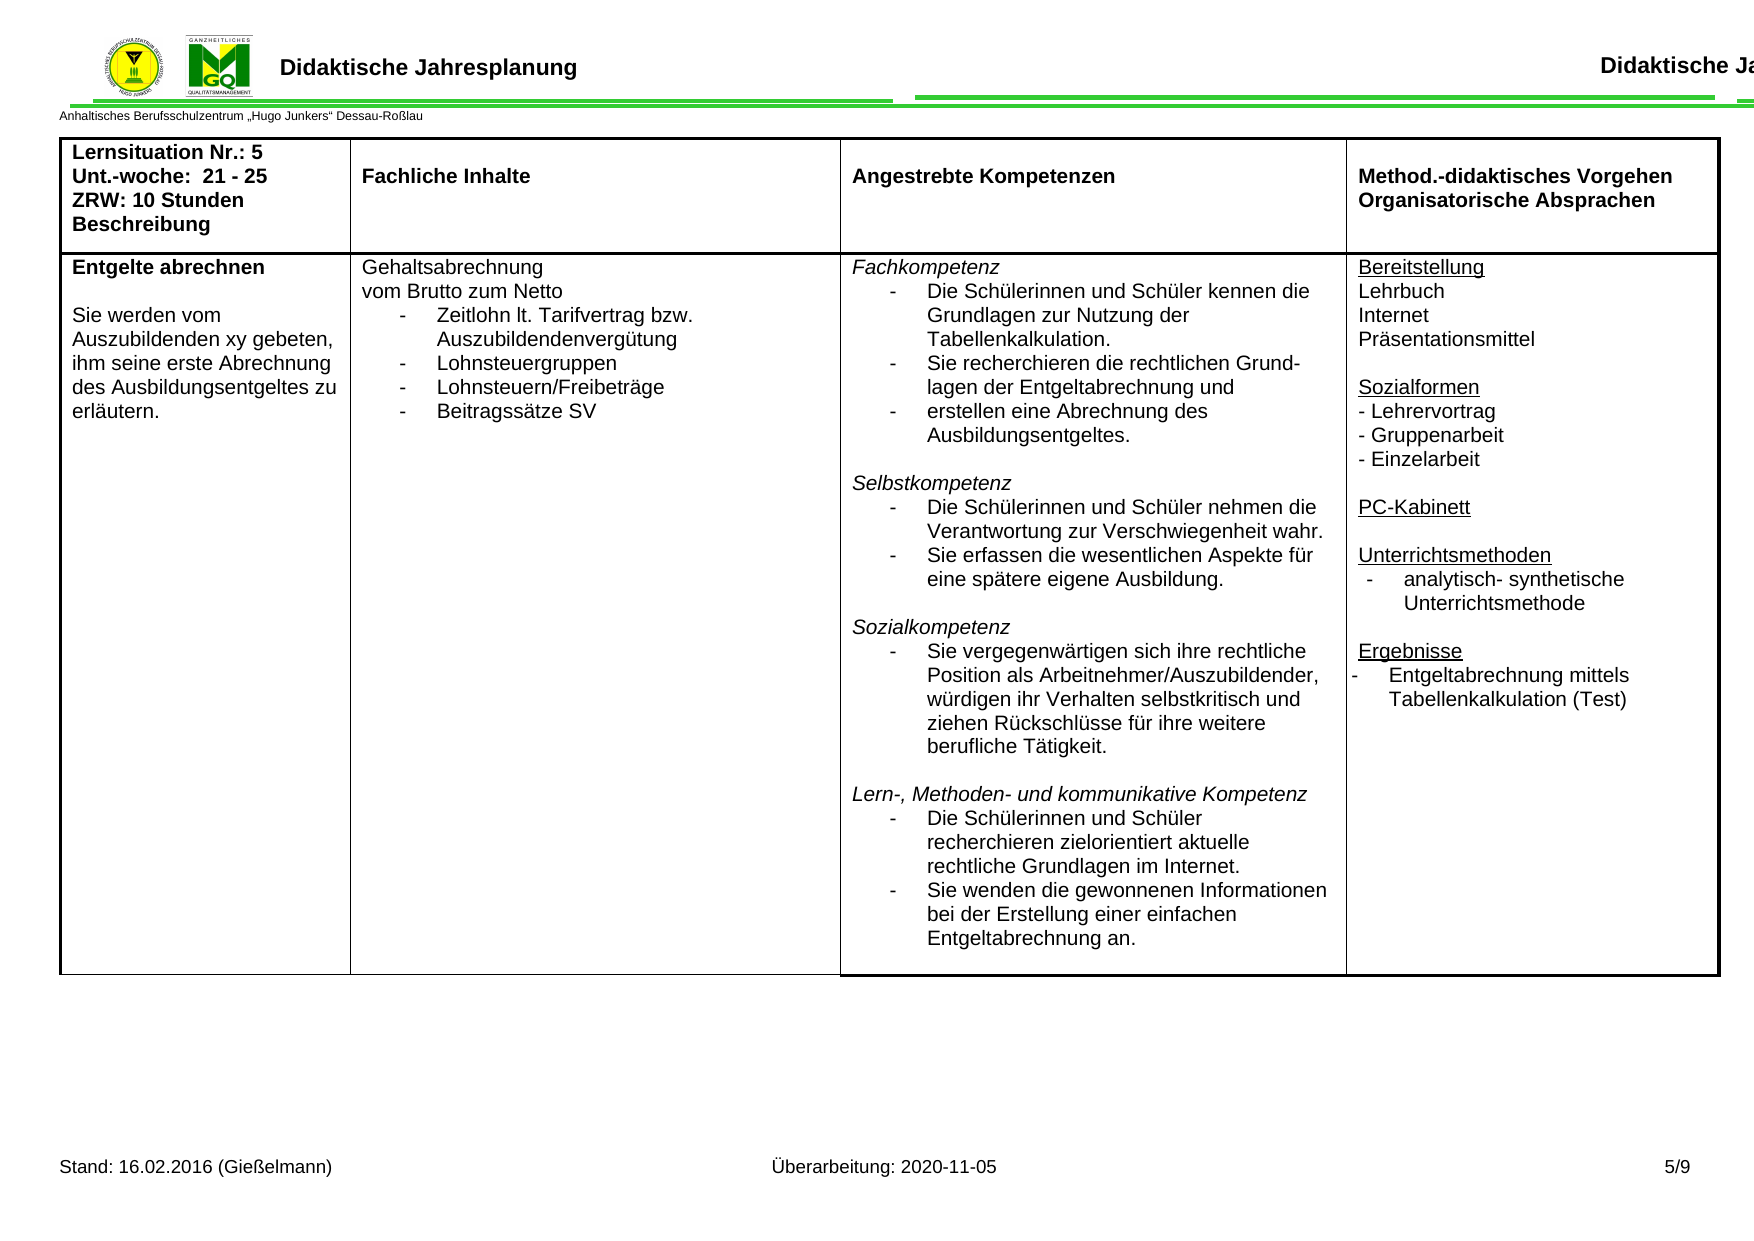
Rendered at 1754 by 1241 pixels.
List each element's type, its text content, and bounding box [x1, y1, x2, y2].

table_header Method.-didaktisches Vorgehen Organisatorische Absprachen [1347, 140, 1717, 252]
table_cell Fachkompetenz Die Schülerinnen und Schüler kennen die Grundlagen zur Nutzung der Tabellenkalkulation. Sie recherchieren die rechtlichen Grund-lagen der Entgeltabrechnung und erstellen eine Abrechnung des Ausbildungsentgeltes. Selbstkompetenz Die Schülerinnen und Schüler nehmen die Verantwortung zur Verschwiegenheit wahr. Sie erfassen die wesentlichen Aspekte für eine spätere eigene Ausbildung. Sozialkompetenz Sie vergegenwärtigen sich ihre rechtliche Position als Arbeitnehmer/Auszubildender, würdigen ihr Verhalten selbstkritisch und ziehen Rückschlüsse für ihre weitere berufliche Tätigkeit. Lern-, Methoden- und kommunikative Kompetenz Die Schülerinnen und Schüler recherchieren zielorientiert aktuelle rechtliche Grundlagen im Internet. Sie wenden die gewonnenen Informationen bei der Erstellung einer einfachen Entgeltabrechnung an. [841, 255, 1346, 974]
table_header Angestrebte Kompetenzen [841, 140, 1346, 252]
table_cell Bereitstellung Lehrbuch Internet Präsentationsmittel Sozialformen - Lehrervortrag - Gruppenarbeit - Einzelarbeit PC-Kabinett Unterrichtsmethoden analytisch- synthetische Unterrichtsmethode Ergebnisse Entgeltabrechnung mittels Tabellenkalkulation (Test) [1347, 255, 1717, 974]
table_cell Entgelte abrechnen Sie werden vom Auszubildenden xy gebeten, ihm seine erste Abrechnung des Ausbildungsentgeltes zu erläutern. [62, 255, 350, 974]
picture [185, 35, 253, 97]
table_cell Gehaltsabrechnung vom Brutto zum Netto Zeitlohn lt. Tarifvertrag bzw. Auszubildendenvergütung Lohnsteuergruppen Lohnsteuern/Freibeträge Beitragssätze SV [351, 255, 840, 974]
picture [104, 37, 164, 97]
table_header Lernsituation Nr.: 5 Unt.-woche: 21 - 25 ZRW: 10 Stunden Beschreibung [62, 140, 350, 252]
table_header Fachliche Inhalte [351, 140, 840, 252]
